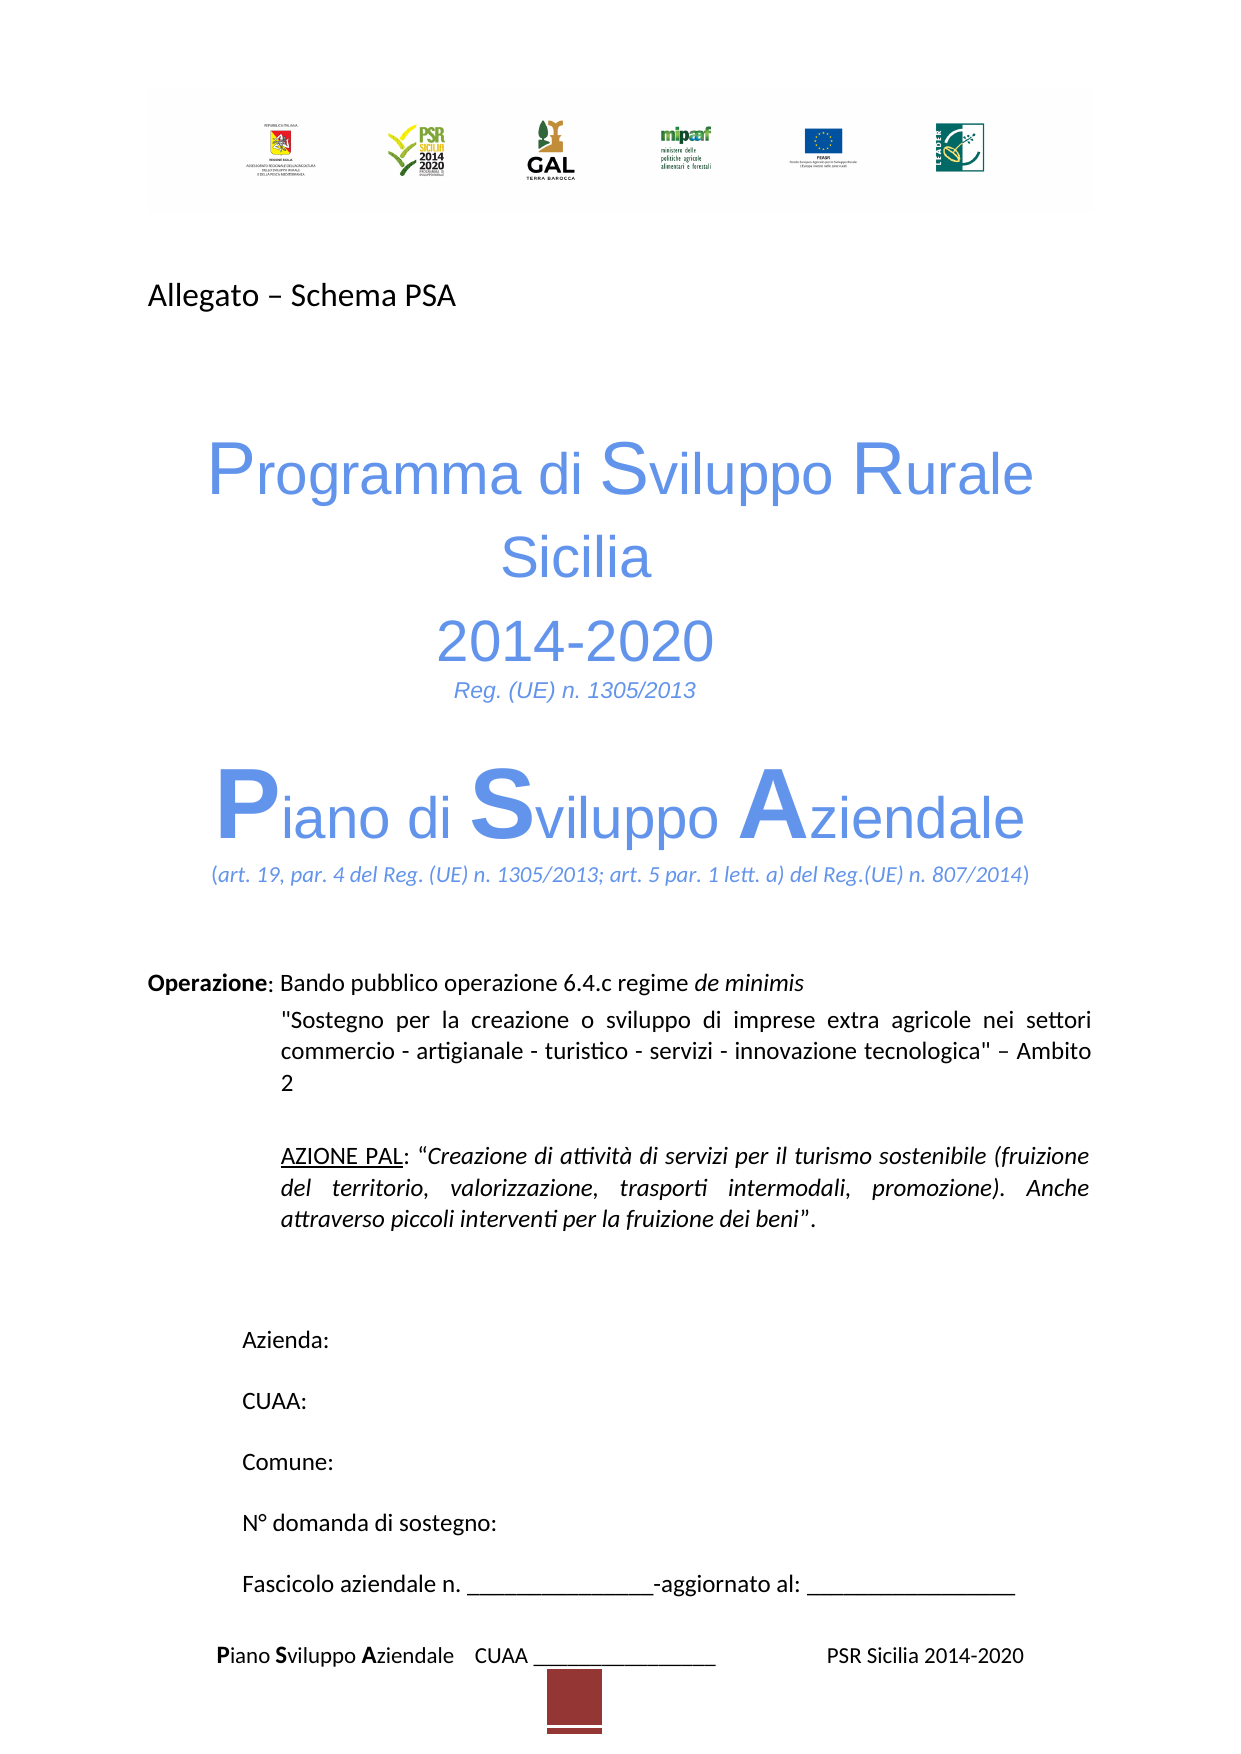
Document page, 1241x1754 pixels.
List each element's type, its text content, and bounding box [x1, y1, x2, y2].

text Programma di Sviluppo Rurale [148, 424, 1093, 510]
text Piano di Sviluppo Aziendale [148, 745, 1093, 860]
text N° domanda di sostegno: [242, 1507, 1093, 1538]
text Reg. (UE) n. 1305/2013 [148, 678, 1004, 703]
text CUAA: [242, 1385, 1093, 1416]
text Sicilia [148, 510, 1004, 594]
text Operazione: Bando pubblico operazione 6.4.c regime de minimis [148, 967, 1093, 998]
text "Sostegno per la creazione o sviluppo di imprese extra agricole nei settori commercio - artigianale - turistico - servizi - innovazione tecnologica" – Ambito 2 [281, 1004, 1093, 1099]
text Comune: [242, 1446, 1093, 1477]
text (art. 19, par. 4 del Reg. (UE) n. 1305/2013; art. 5 par. 1 lett. a) del Reg.(UE) n. 807/2014) [148, 860, 1093, 888]
text Allegato – Schema PSA [148, 274, 1093, 315]
text Fascicolo aziendale n. _______________-aggiornato al: _________________ [242, 1568, 1093, 1599]
picture [147, 88, 1093, 213]
text Azienda: [242, 1324, 1093, 1354]
text AZIONE PAL: “Creazione di attività di servizi per il turismo sostenibile (fruizione del territorio, valorizzazione, trasporti intermodali, promozione). Anche attraverso piccoli interventi per la fruizione dei beni”. [281, 1140, 1093, 1235]
text 2014-2020 [148, 594, 1004, 678]
